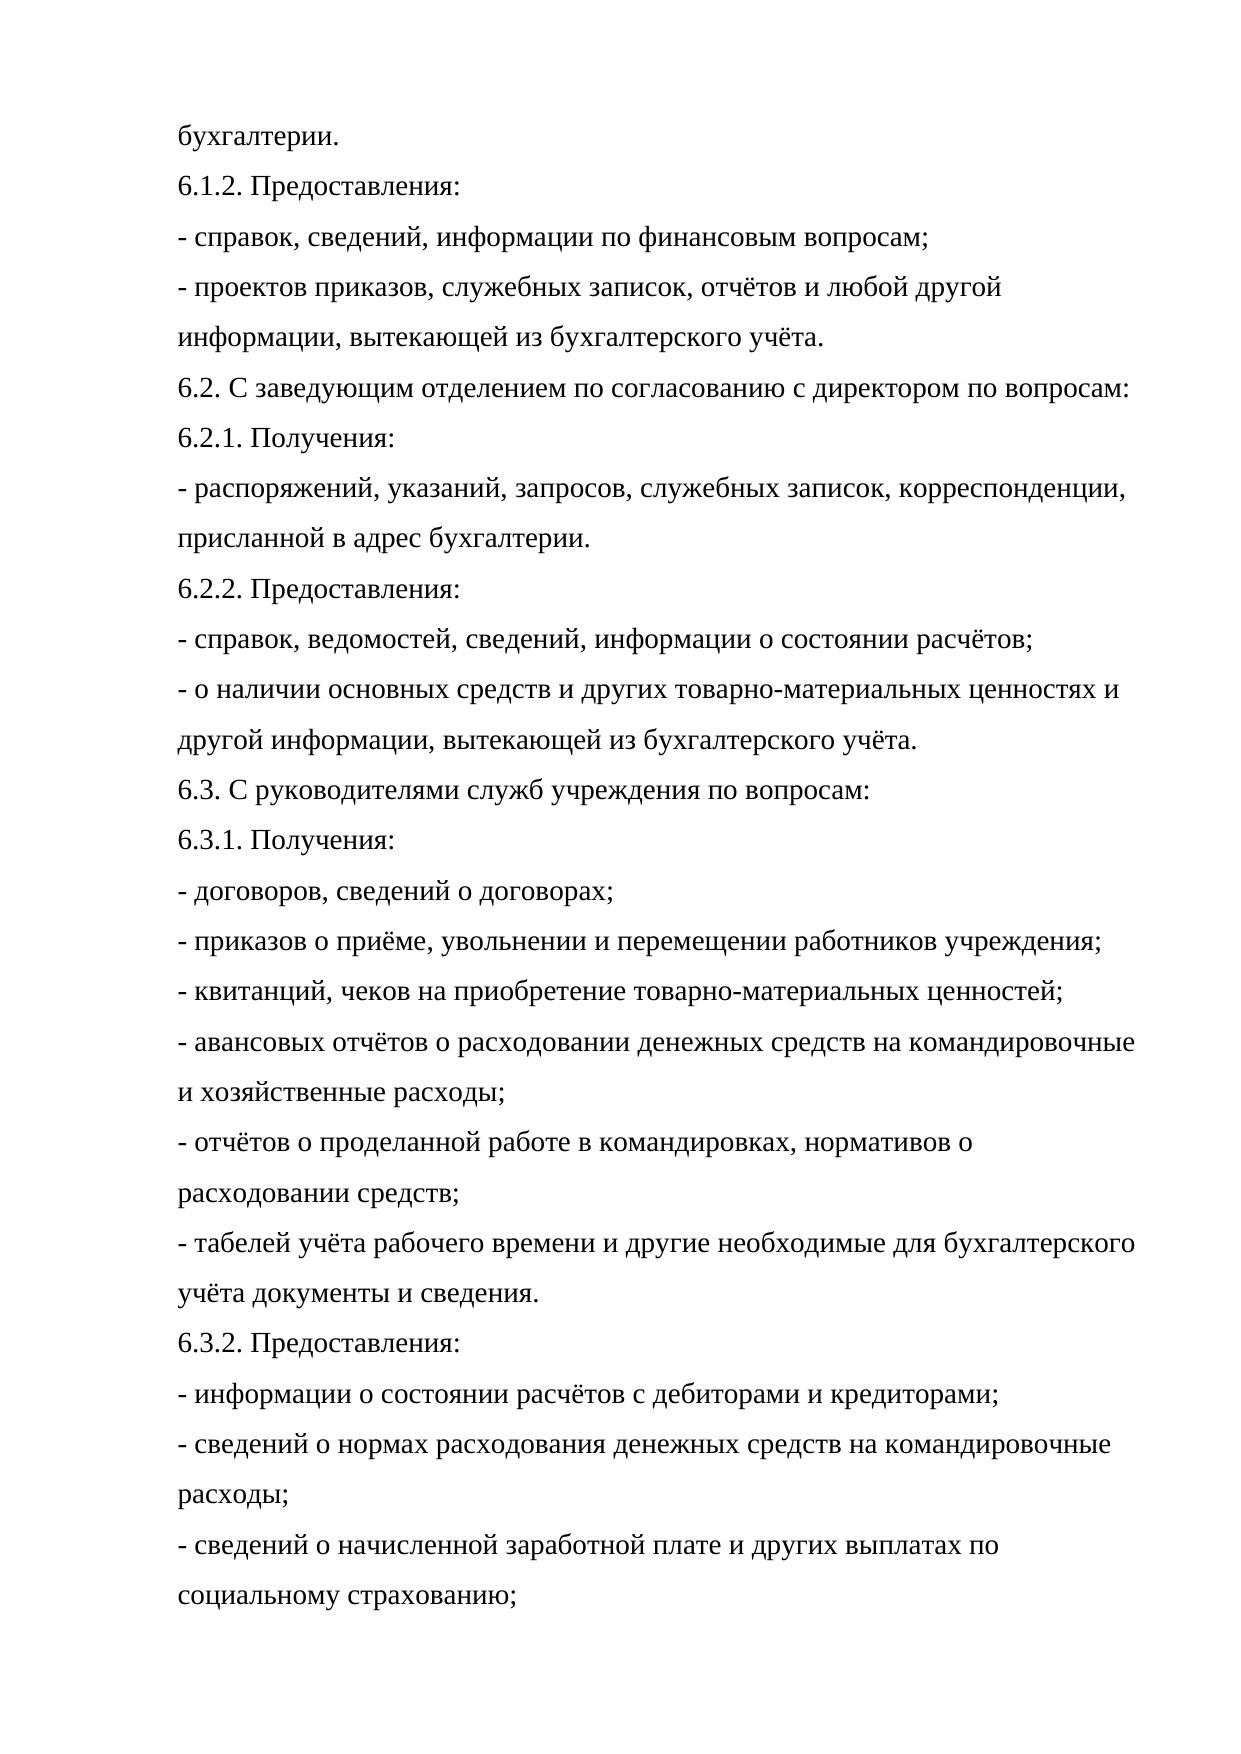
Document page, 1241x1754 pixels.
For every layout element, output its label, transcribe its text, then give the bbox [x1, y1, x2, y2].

text 6.2.2. Предоставления: [177, 571, 1152, 604]
text расходы; [177, 1477, 1152, 1510]
text - о наличии основных средств и других товарно-материальных ценностях и [177, 672, 1152, 705]
text - сведений о нормах расходования денежных средств на командировочные [177, 1426, 1152, 1460]
text социальному страхованию; [177, 1577, 1152, 1611]
text 6.3. С руководителями служб учреждения по вопросам: [177, 772, 1152, 806]
text 6.3.2. Предоставления: [177, 1326, 1152, 1359]
text другой информации, вытекающей из бухгалтерского учёта. [177, 722, 1152, 755]
text и хозяйственные расходы; [177, 1074, 1152, 1108]
text - сведений о начисленной заработной плате и других выплатах по [177, 1527, 1152, 1560]
text 6.2. С заведующим отделением по согласованию с директором по вопросам: [177, 370, 1152, 403]
text - распоряжений, указаний, запросов, служебных записок, корреспонденции, [177, 470, 1152, 504]
text - договоров, сведений о договорах; [177, 873, 1152, 906]
text бухгалтерии. [177, 118, 1152, 152]
text расходовании средств; [177, 1175, 1152, 1208]
text - справок, сведений, информации по финансовым вопросам; [177, 219, 1152, 252]
text 6.2.1. Получения: [177, 420, 1152, 453]
text - квитанций, чеков на приобретение товарно-материальных ценностей; [177, 973, 1152, 1007]
text - приказов о приёме, увольнении и перемещении работников учреждения; [177, 923, 1152, 957]
text - информации о состоянии расчётов с дебиторами и кредиторами; [177, 1376, 1152, 1409]
text - авансовых отчётов о расходовании денежных средств на командировочные [177, 1024, 1152, 1057]
text присланной в адрес бухгалтерии. [177, 521, 1152, 554]
text 6.3.1. Получения: [177, 822, 1152, 856]
text 6.1.2. Предоставления: [177, 168, 1152, 202]
text - справок, ведомостей, сведений, информации о состоянии расчётов; [177, 621, 1152, 655]
text - проектов приказов, служебных записок, отчётов и любой другой [177, 269, 1152, 303]
text - отчётов о проделанной работе в командировках, нормативов о [177, 1124, 1152, 1158]
text учёта документы и сведения. [177, 1275, 1152, 1309]
text информации, вытекающей из бухгалтерского учёта. [177, 319, 1152, 353]
text - табелей учёта рабочего времени и другие необходимые для бухгалтерского [177, 1225, 1152, 1258]
